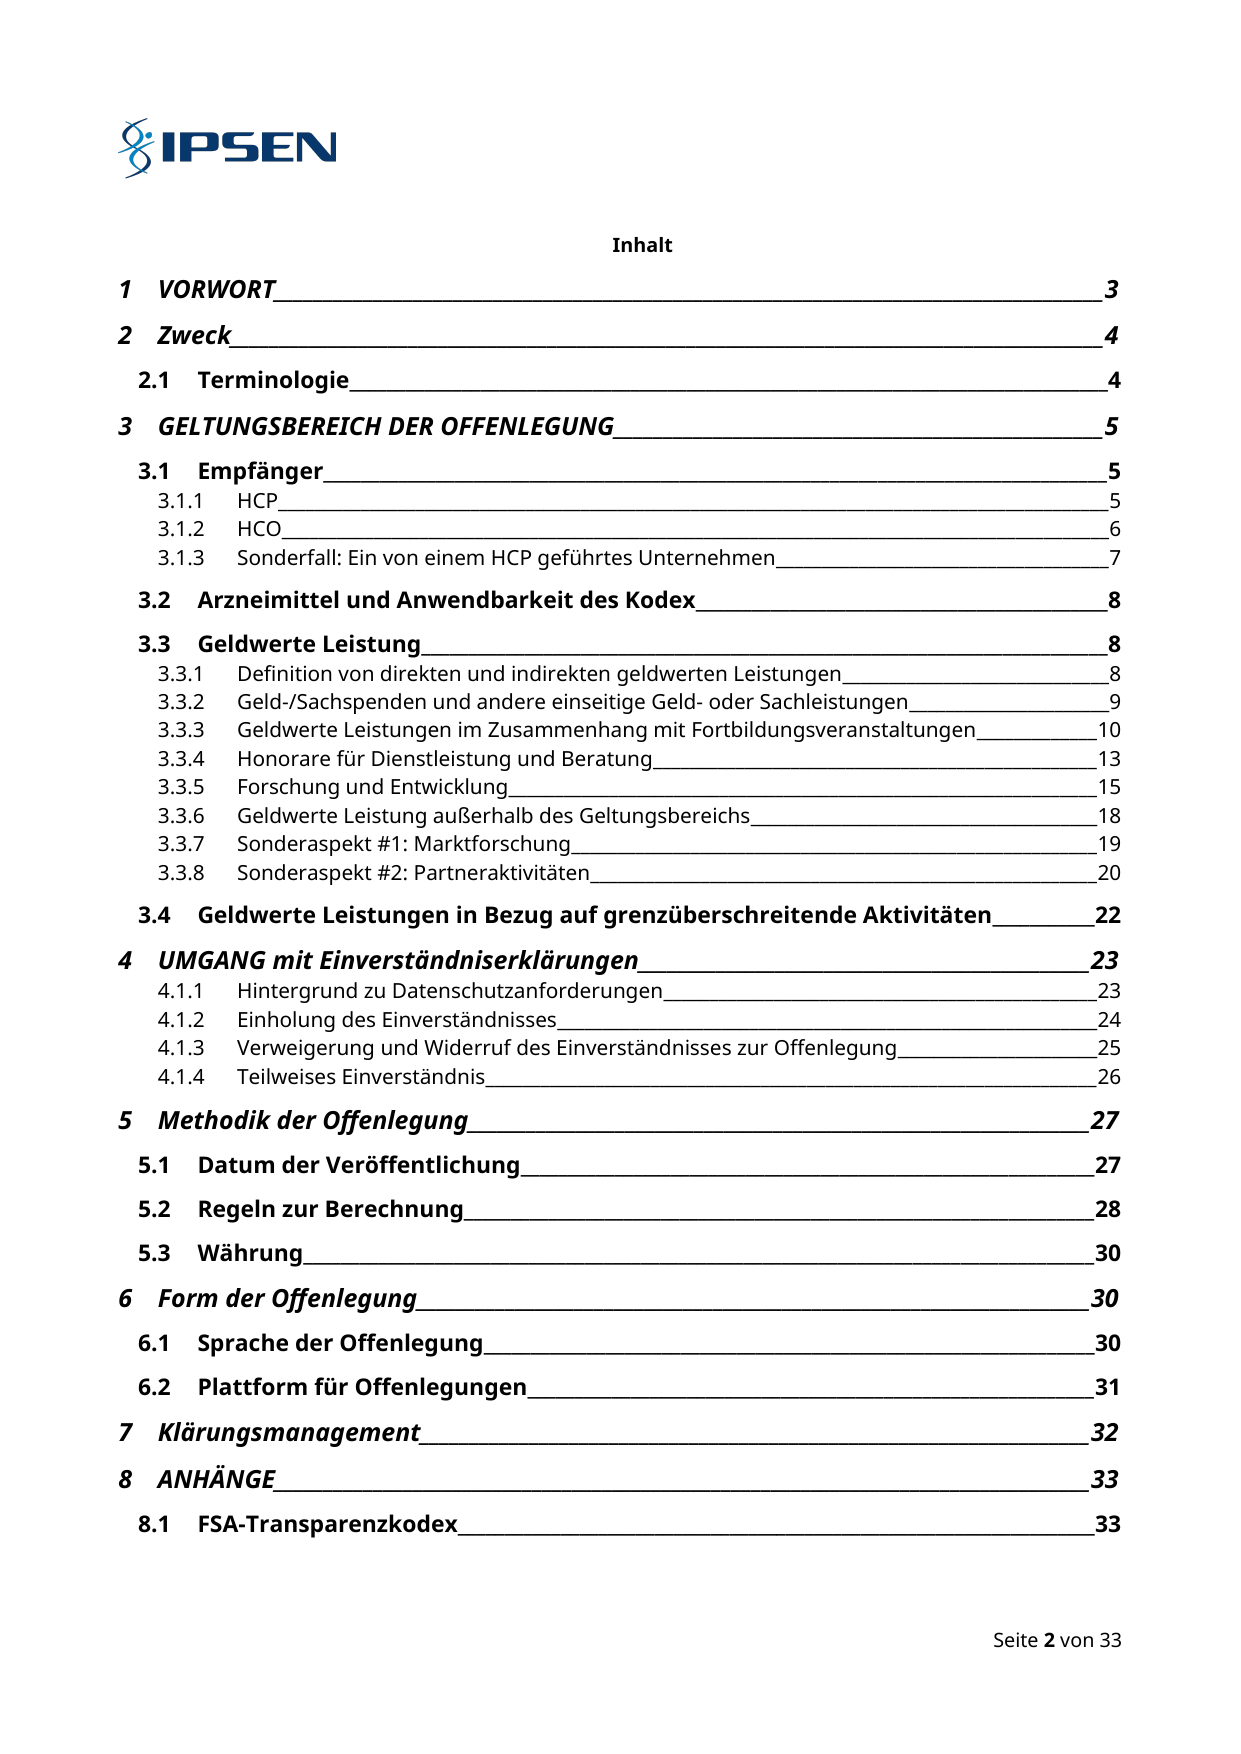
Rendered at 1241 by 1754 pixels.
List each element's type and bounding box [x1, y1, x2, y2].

picture [118, 118, 336, 179]
